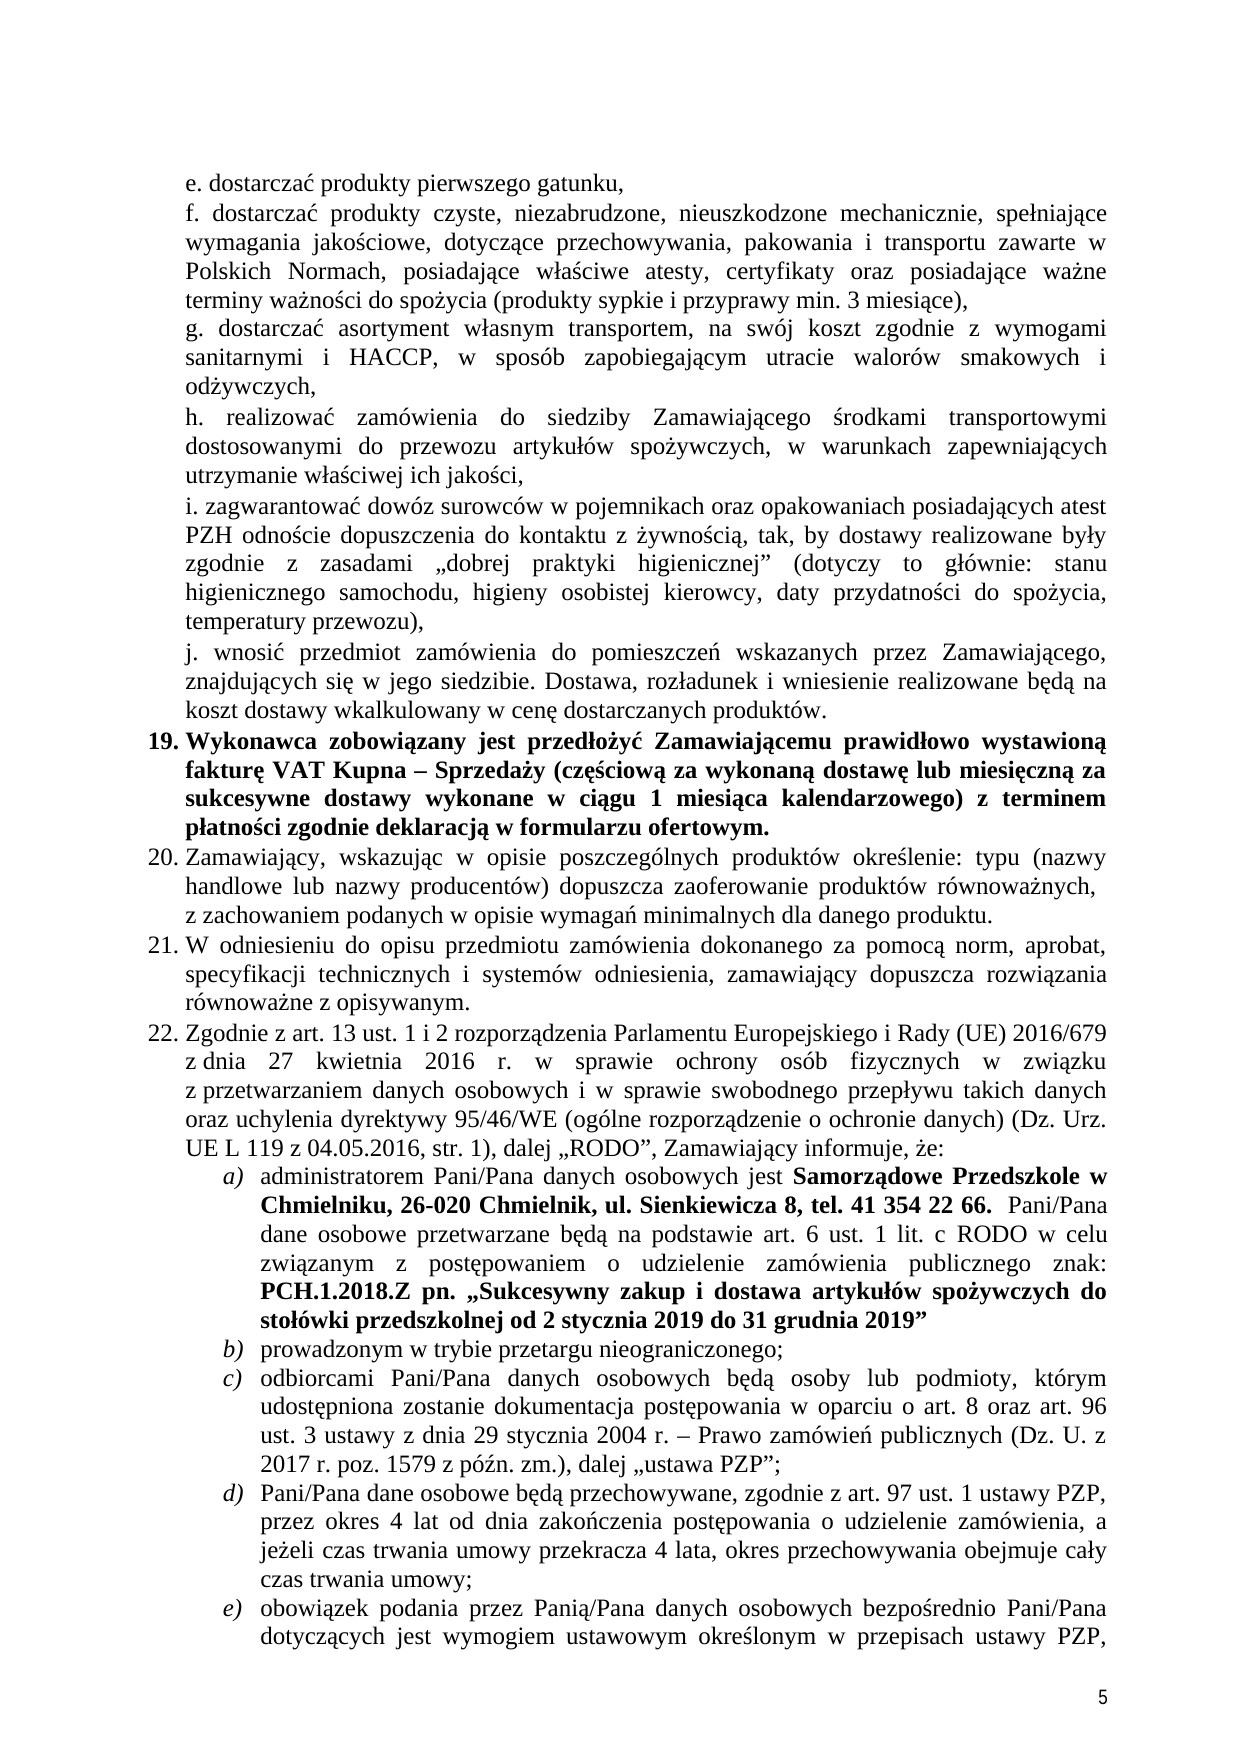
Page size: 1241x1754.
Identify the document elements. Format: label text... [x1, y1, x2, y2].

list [223, 1593, 1108, 1650]
text j. wnosić przedmiot zamówienia do pomieszczeń wskazanych przez Zamawiającego, znajdujących się w jego siedzibie. Dostawa, rozładunek i wniesienie realizowane będą na koszt dostawy wkalkulowany w cenę dostarczanych produktów. [185, 637, 1108, 723]
text h. realizować zamówienia do siedziby Zamawiającego środkami transportowymi dostosowanymi do przewozu artykułów spożywczych, w warunkach zapewniających utrzymanie właściwej ich jakości, [185, 402, 1108, 488]
list odbiorcami Pani/Pana danych osobowych będą osoby lub podmioty, którym udostępniona zostanie dokumentacja postępowania w oparciu o art. 8 oraz art. 96 ust. 3 ustawy z dnia 29 stycznia 2004 r. – Prawo zamówień publicznych (Dz. U. z 2017 r. poz. 1579 z późn. zm.), dalej „ustawa PZP”; [223, 1363, 1108, 1478]
list Zamawiający, wskazując w opisie poszczególnych produktów określenie: typu (nazwy handlowe lub nazwy producentów) dopuszcza zaoferowanie produktów równoważnych, z zachowaniem podanych w opisie wymagań minimalnych dla danego produktu. [148, 842, 1108, 929]
list administratorem Pani/Pana danych osobowych jest Samorządowe Przedszkole w Chmielniku, 26-020 Chmielnik, ul. Sienkiewicza 8, tel. 41 354 22 66. Pani/Pana dane osobowe przetwarzane będą na podstawie art. 6 ust. 1 lit. c RODO w celu związanym z postępowaniem o udzielenie zamówienia publicznego znak: PCH.1.2018.Z pn. „Sukcesywny zakup i dostawa artykułów spożywczych do stołówki przedszkolnej od 2 stycznia 2019 do 31 grudnia 2019” [223, 1161, 1108, 1334]
list prowadzonym w trybie przetargu nieograniczonego; [223, 1334, 1108, 1363]
text g. dostarczać asortyment własnym transportem, na swój koszt zgodnie z wymogami sanitarnymi i HACCP, w sposób zapobiegającym utracie walorów smakowych i odżywczych, [185, 313, 1108, 400]
list W odniesieniu do opisu przedmiotu zamówienia dokonanego za pomocą norm, aprobat, specyfikacji technicznych i systemów odniesienia, zamawiający dopuszcza rozwiązania równoważne z opisywanym. [148, 930, 1108, 1016]
list Wykonawca zobowiązany jest przedłożyć Zamawiającemu prawidłowo wystawioną fakturę VAT Kupna – Sprzedaży (częściową za wykonaną dostawę lub miesięczną za sukcesywne dostawy wykonane w ciągu 1 miesiąca kalendarzowego) z terminem płatności zgodnie deklaracją w formularzu ofertowym. [148, 726, 1108, 841]
list Pani/Pana dane osobowe będą przechowywane, zgodnie z art. 97 ust. 1 ustawy PZP, przez okres 4 lat od dnia zakończenia postępowania o udzielenie zamówienia, a jeżeli czas trwania umowy przekracza 4 lata, okres przechowywania obejmuje cały czas trwania umowy; [223, 1478, 1108, 1593]
text i. zagwarantować dowóz surowców w pojemnikach oraz opakowaniach posiadających atest PZH odnoście dopuszczenia do kontaktu z żywnością, tak, by dostawy realizowane były zgodnie z zasadami „dobrej praktyki higienicznej” (dotyczy to głównie: stanu higienicznego samochodu, higieny osobistej kierowcy, daty przydatności do spożycia, temperatury przewozu), [185, 491, 1108, 635]
text f. dostarczać produkty czyste, niezabrudzone, nieuszkodzone mechanicznie, spełniające wymagania jakościowe, dotyczące przechowywania, pakowania i transportu zawarte w Polskich Normach, posiadające właściwe atesty, certyfikaty oraz posiadające ważne terminy ważności do spożycia (produkty sypkie i przyprawy min. 3 miesiące), [185, 198, 1108, 313]
text e. dostarczać produkty pierwszego gatunku, [185, 168, 1108, 196]
list Zgodnie z art. 13 ust. 1 i 2 rozporządzenia Parlamentu Europejskiego i Rady (UE) 2016/679 z dnia 27 kwietnia 2016 r. w sprawie ochrony osób fizycznych w związku z przetwarzaniem danych osobowych i w sprawie swobodnego przepływu takich danych oraz uchylenia dyrektywy 95/46/WE (ogólne rozporządzenie o ochronie danych) (Dz. Urz. UE L 119 z 04.05.2016, str. 1), dalej „RODO”, Zamawiający informuje, że: [148, 1018, 1108, 1161]
